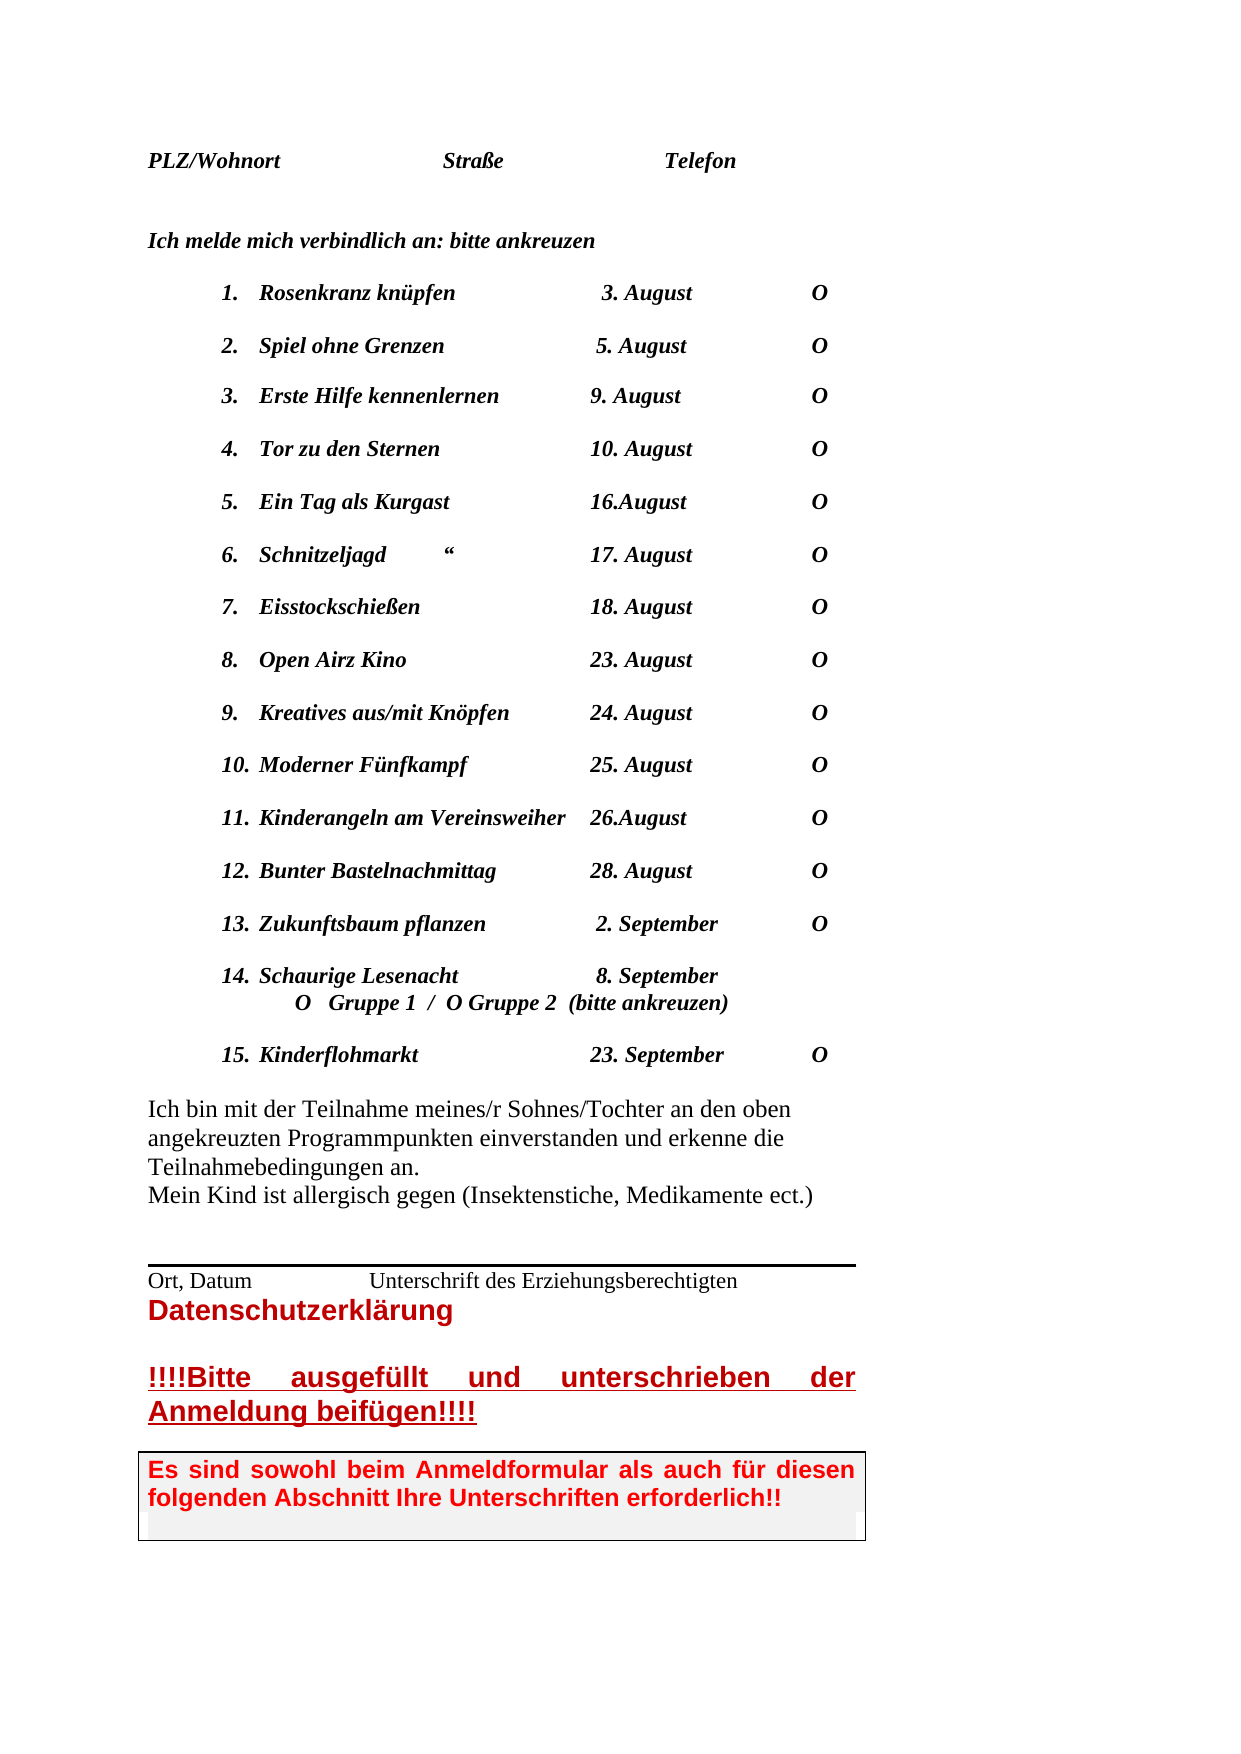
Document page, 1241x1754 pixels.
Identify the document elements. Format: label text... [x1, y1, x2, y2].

text Ich bin mit der Teilnahme meines/r Sohnes/Tochter an den oben angekreuzten Programmpunkten einverstanden und erkenne die Teilnahmebedingungen an. [148, 1094, 856, 1180]
text !!!!Bitte ausgefüllt und unterschrieben der Anmeldung beifügen!!!! [148, 1391, 856, 1427]
text Ich melde mich verbindlich an: bitte ankreuzen [148, 227, 856, 253]
list Kinderangeln am Vereinsweiher 26.August O [221, 804, 856, 831]
list Moderner Fünfkampf 25. August O [221, 751, 856, 778]
list Open Airz Kino 23. August O [221, 646, 856, 672]
list Spiel ohne Grenzen 5. August O [221, 332, 856, 358]
text PLZ/Wohnort Straße Telefon [148, 148, 856, 174]
list Schnitzeljagd “ 17. August O [221, 541, 856, 567]
text !!!!Bitte ausgefüllt und unterschrieben der Anmeldung beifügen!!!! [148, 1360, 856, 1390]
list Kinderflohmarkt 23. September O [221, 1041, 856, 1068]
list Zukunftsbaum pflanzen 2. September O [221, 909, 856, 936]
text Datenschutzerklärung [148, 1293, 856, 1327]
list O Gruppe 1 / O Gruppe 2 (bitte ankreuzen) [294, 989, 856, 1015]
list Tor zu den Sternen 10. August O [221, 435, 856, 462]
list Ein Tag als Kurgast 16.August O [221, 488, 856, 514]
list Rosenkranz knüpfen 3. August O [221, 279, 856, 306]
text Ort, Datum Unterschrift des Erziehungsberechtigten [148, 1267, 856, 1293]
list Kreatives aus/mit Knöpfen 24. August O [221, 699, 856, 725]
list Bunter Bastelnachmittag 28. August O [221, 857, 856, 883]
list Eisstockschießen 18. August O [221, 593, 856, 620]
list Erste Hilfe kennenlernen 9. August O [221, 382, 856, 409]
text Mein Kind ist allergisch gegen (Insektenstiche, Medikamente ect.) [148, 1180, 856, 1209]
text Es sind sowohl beim Anmeldformular als auch für diesen folgenden Abschnitt Ihre Unterschriften erforderlich!! [139, 1453, 865, 1512]
list Schaurige Lesenacht 8. September [221, 962, 856, 989]
